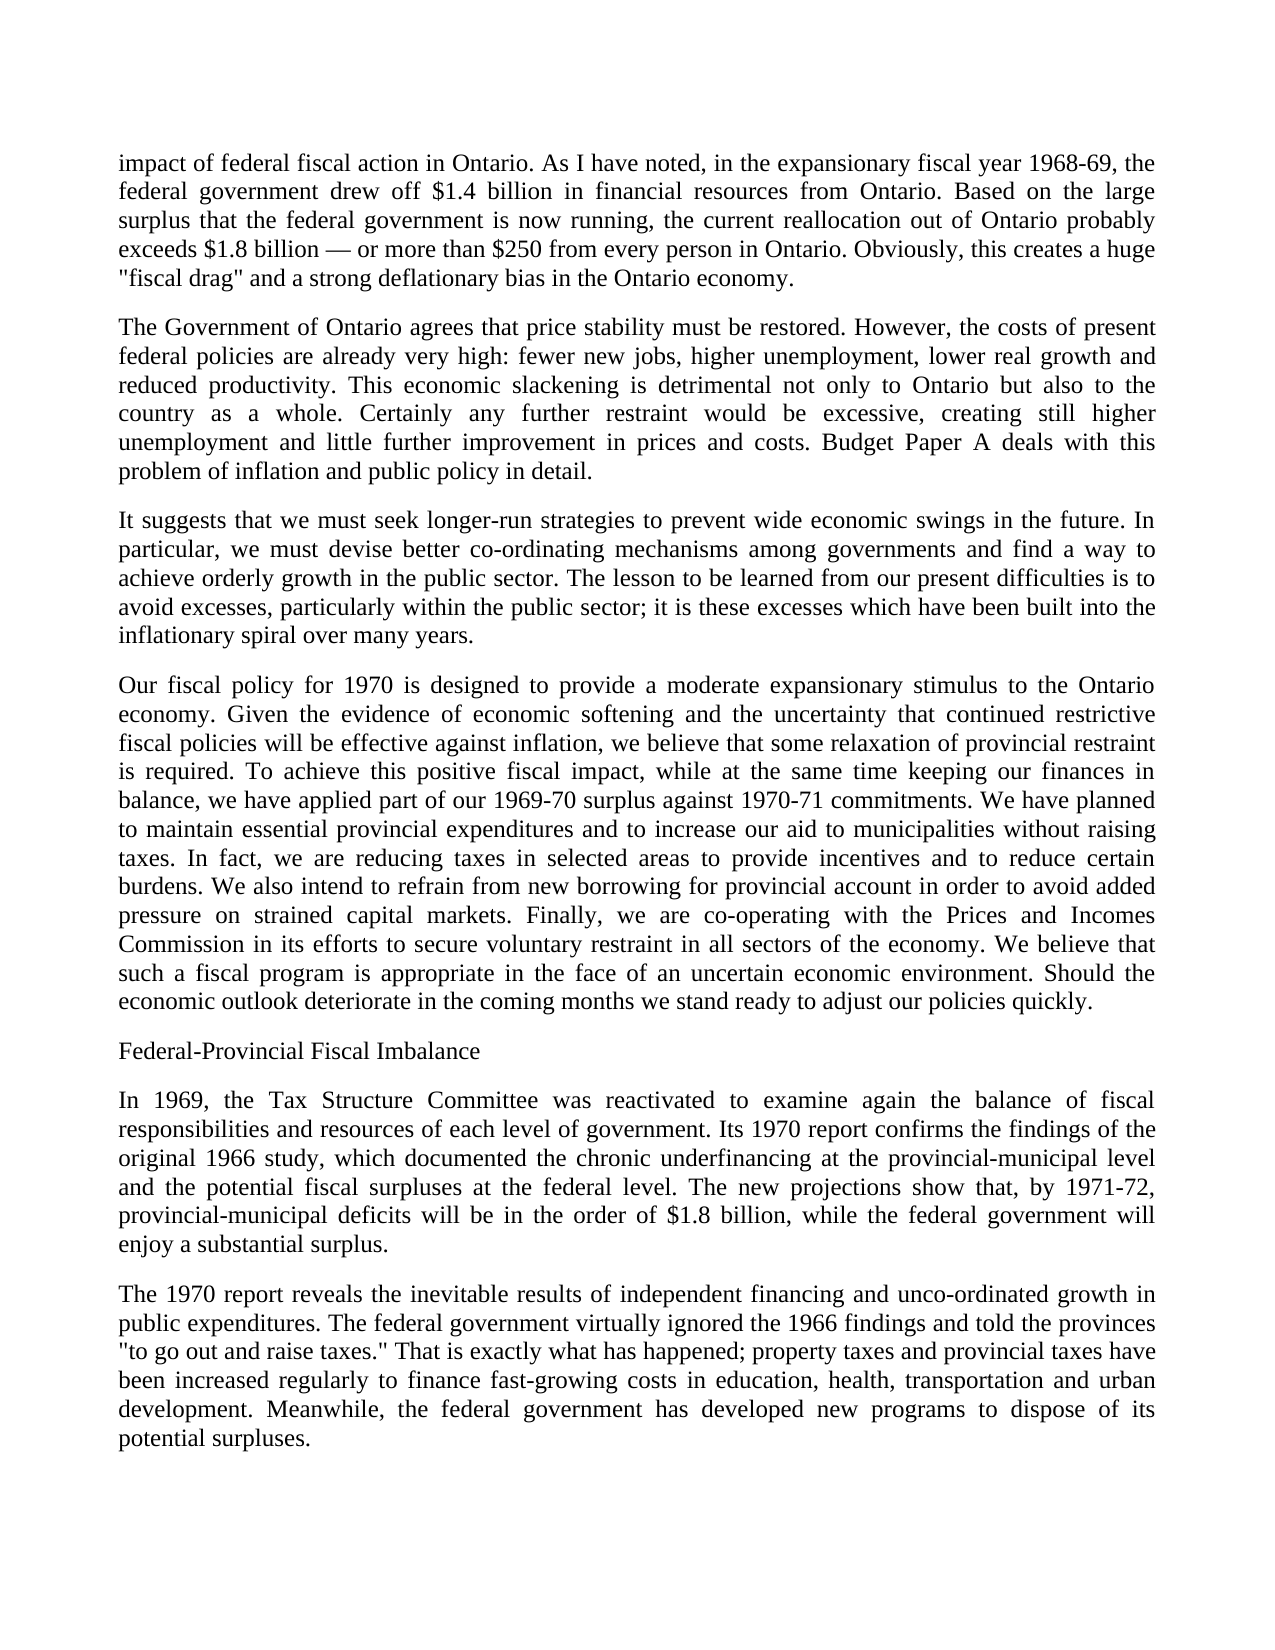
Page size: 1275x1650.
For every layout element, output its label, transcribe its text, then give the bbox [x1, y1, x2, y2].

text It suggests that we must seek longer-run strategies to prevent wide economic swings in the future. In particular, we must devise better co-ordinating mechanisms among governments and find a way to achieve orderly growth in the public sector. The lesson to be learned from our present difficulties is to avoid excesses, particularly within the public sector; it is these excesses which have been built into the inflationary spiral over many years. [118, 506, 1157, 649]
text The Government of Ontario agrees that price stability must be restored. However, the costs of present federal policies are already very high: fewer new jobs, higher unemployment, lower real growth and reduced productivity. This economic slackening is detrimental not only to Ontario but also to the country as a whole. Certainly any further restraint would be excessive, creating still higher unemployment and little further improvement in prices and costs. Budget Paper A deals with this problem of inflation and public policy in detail. [118, 312, 1157, 485]
text Federal-Provincial Fiscal Imbalance [118, 1036, 1157, 1065]
text The 1970 report reveals the inevitable results of independent financing and unco-ordinated growth in public expenditures. The federal government virtually ignored the 1966 findings and told the provinces "to go out and raise taxes." That is exactly what has happened; property taxes and provincial taxes have been increased regularly to finance fast-growing costs in education, health, transportation and urban development. Meanwhile, the federal government has developed new programs to dispose of its potential surpluses. [118, 1279, 1157, 1451]
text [118, 148, 1157, 291]
text Our fiscal policy for 1970 is designed to provide a moderate expansionary stimulus to the Ontario economy. Given the evidence of economic softening and the uncertainty that continued restrictive fiscal policies will be effective against inflation, we believe that some relaxation of provincial restraint is required. To achieve this positive fiscal impact, while at the same time keeping our finances in balance, we have applied part of our 1969-70 surplus against 1970-71 commitments. We have planned to maintain essential provincial expenditures and to increase our aid to municipalities without raising taxes. In fact, we are reducing taxes in selected areas to provide incentives and to reduce certain burdens. We also intend to refrain from new borrowing for provincial account in order to avoid added pressure on strained capital markets. Finally, we are co-operating with the Prices and Incomes Commission in its efforts to secure voluntary restraint in all sectors of the economy. We believe that such a fiscal program is appropriate in the face of an uncertain economic environment. Should the economic outlook deteriorate in the coming months we stand ready to adjust our policies quickly. [118, 670, 1157, 1015]
text In 1969, the Tax Structure Committee was reactivated to examine again the balance of fiscal responsibilities and resources of each level of government. Its 1970 report confirms the findings of the original 1966 study, which documented the chronic underfinancing at the provincial-municipal level and the potential fiscal surpluses at the federal level. The new projections show that, by 1971-72, provincial-municipal deficits will be in the order of $1.8 billion, while the federal government will enjoy a substantial surplus. [118, 1086, 1157, 1258]
